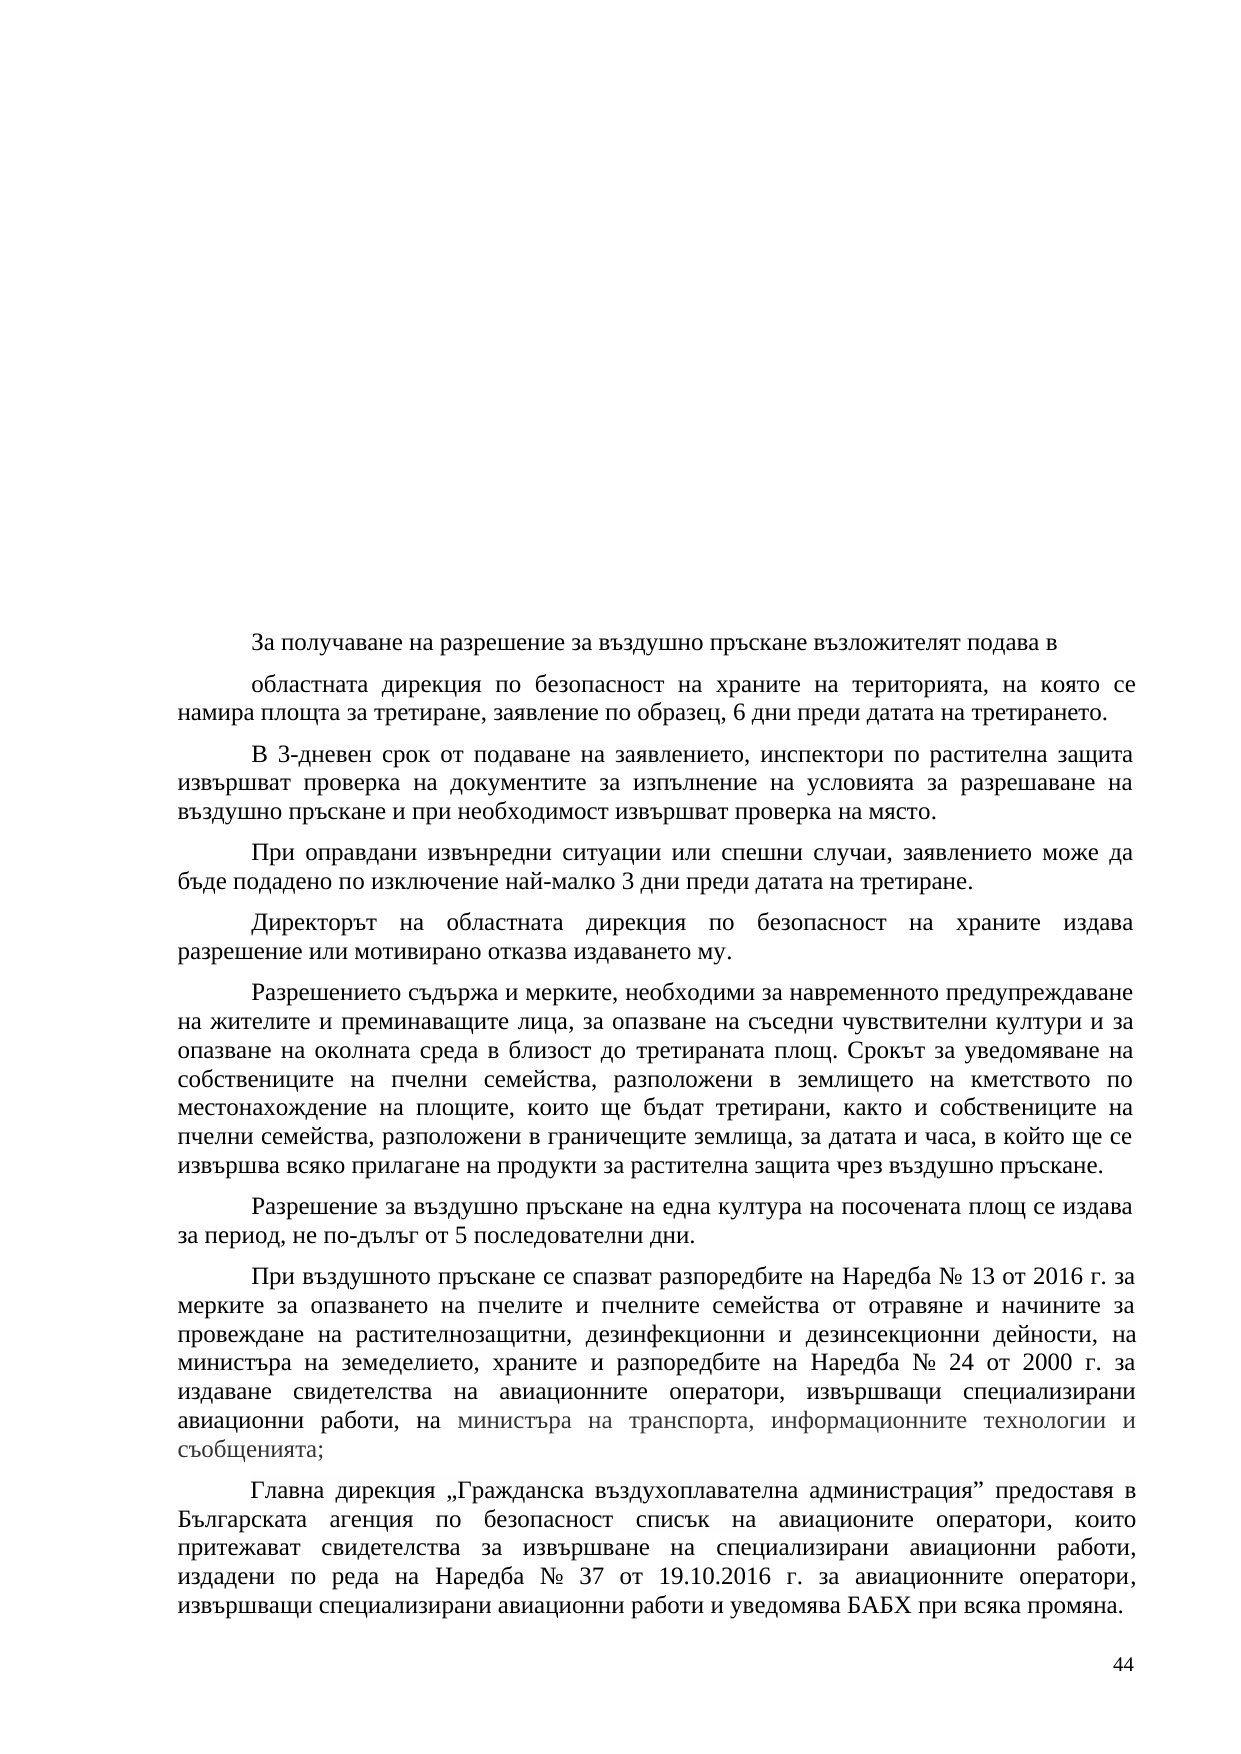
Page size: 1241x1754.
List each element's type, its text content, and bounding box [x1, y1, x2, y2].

text За получаване на разрешение за въздушно пръскане възложителят подава в [177, 627, 1136, 656]
text При въздушното пръскане се спазват разпоредбите на Наредба № 13 от 2016 г. за мерките за опазването на пчелите и пчелните семейства от отравяне и начините за провеждане на растителнозащитни, дезинфекционни и дезинсекционни дейности, на министъра на земеделието, храните и разпоредбите на Наредба № 24 от 2000 г. за издаване свидетелства на авиационните оператори, извършващи специализирани авиационни работи, на министъра на транспорта, информационните технологии и съобщенията; [177, 1261, 1136, 1462]
text областната дирекция по безопасност на храните на територията, на която се намира площта за третиране, заявление по образец, 6 дни преди датата на третирането. [177, 669, 1136, 726]
text Главна дирекция „Гражданска въздухоплавателна администрация” предоставя в Българската агенция по безопасност списък на авиационите оператори, които притежават свидетелства за извършване на специализирани авиационни работи, издадени по реда на Наредба № 37 от 19.10.2016 г. за авиационните оператори, извършващи специализирани авиационни работи и уведомява БАБХ при всяка промяна. [177, 1475, 1136, 1619]
text В 3-дневен срок от подаване на заявлението, инспектори по растителна защита извършват проверка на документите за изпълнение на условията за разрешаване на въздушно пръскане и при необходимост извършват проверка на място. [177, 739, 1134, 825]
text Директорът на областната дирекция по безопасност на храните издава разрешение или мотивирано отказва издаването му. [177, 907, 1134, 965]
text При оправдани извънредни ситуации или спешни случаи, заявлението може да бъде подадено по изключение най-малко 3 дни преди датата на третиране. [177, 837, 1134, 895]
text Разрешение за въздушно пръскане на една култура на посочената площ се издава за период, не по-дълъг от 5 последователни дни. [177, 1191, 1134, 1249]
text Разрешението съдържа и мерките, необходими за навременното предупреждаване на жителите и преминаващите лица, за опазване на съседни чувствителни култури и за опазване на околната среда в близост до третираната площ. Срокът за уведомяване на собствениците на пчелни семейства, разположени в землището на кметството по местонахождение на площите, които ще бъдат третирани, както и собствениците на пчелни семейства, разположени в граничещите землища, за датата и часа, в който ще се извършва всяко прилагане на продукти за растителна защита чрез въздушно пръскане. [177, 977, 1134, 1179]
